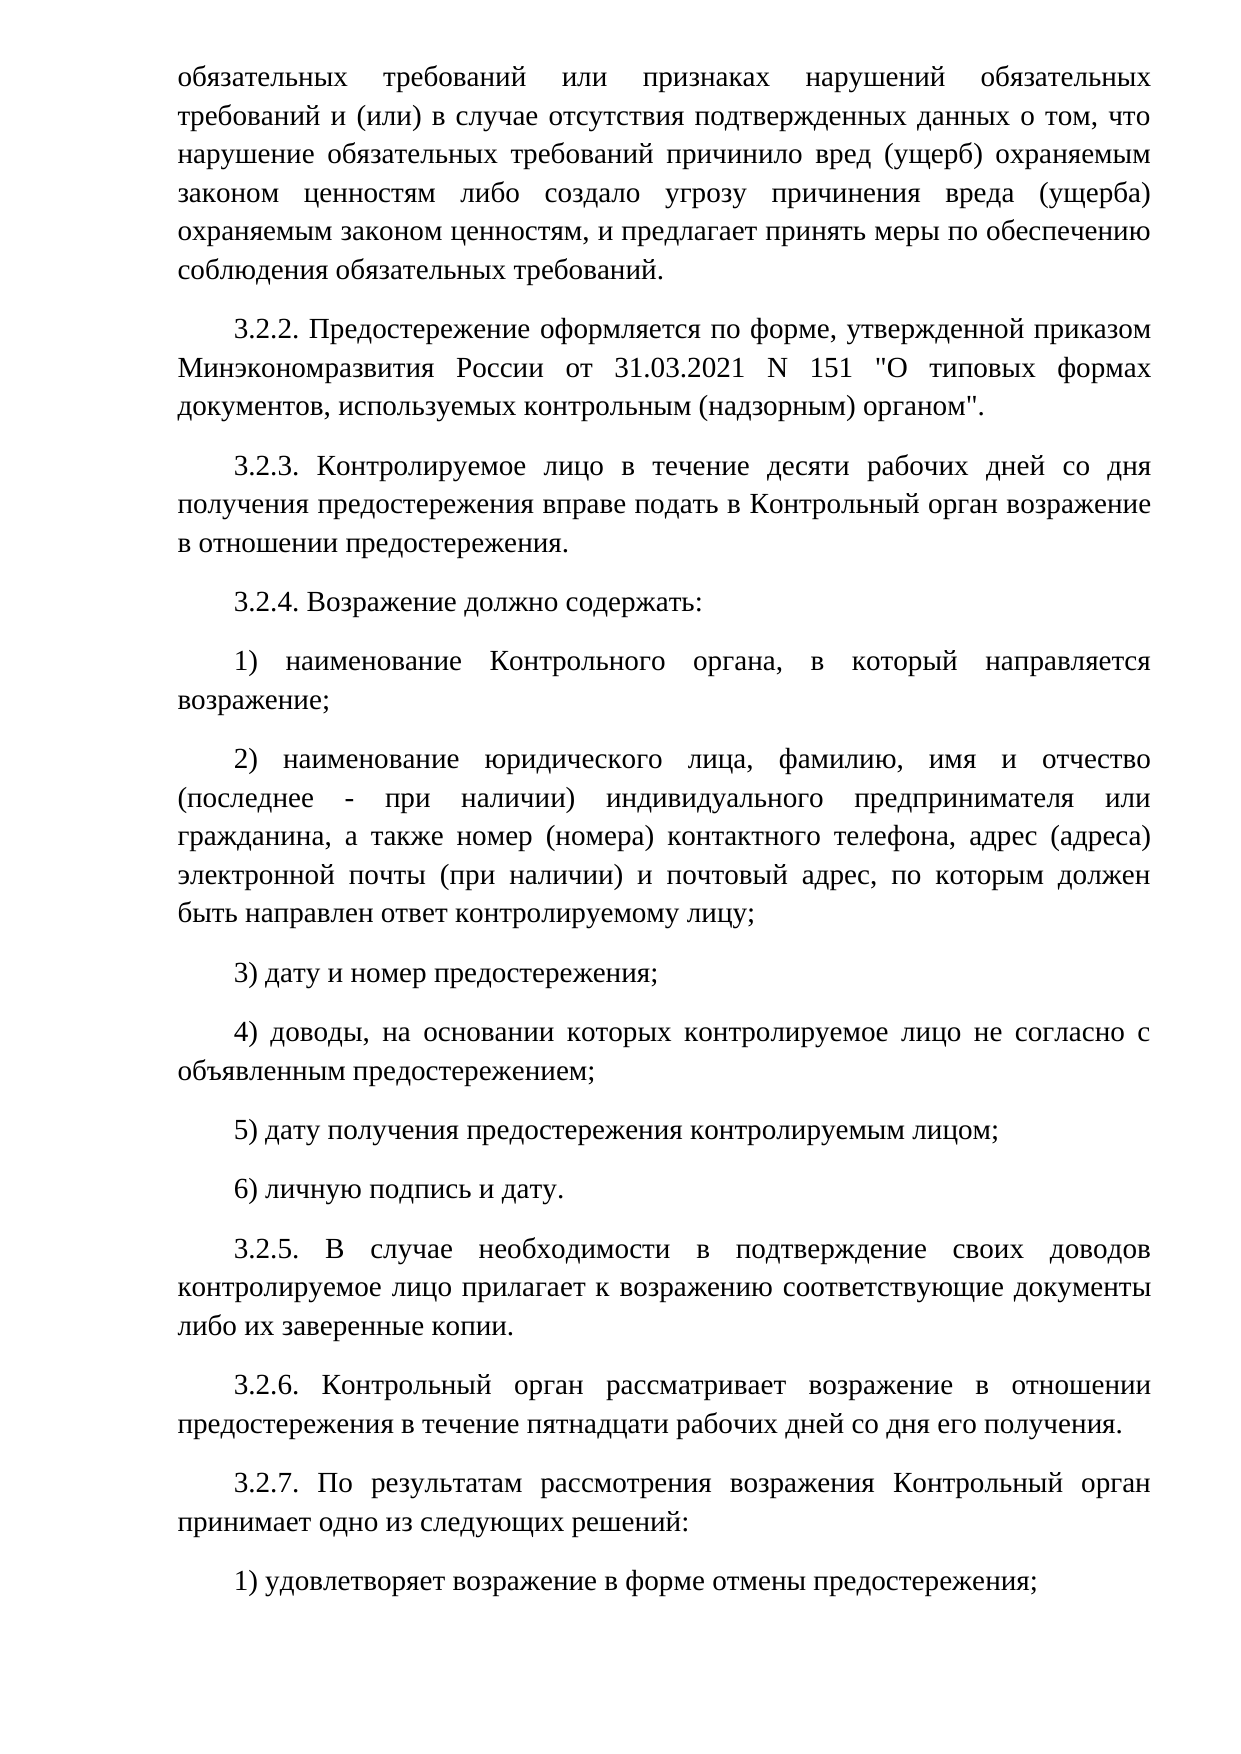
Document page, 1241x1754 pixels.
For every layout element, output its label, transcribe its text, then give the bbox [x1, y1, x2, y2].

text 3.2.5. В случае необходимости в подтверждение своих доводов контролируемое лицо прилагает к возражению соответствующие документы либо их заверенные копии. [177, 1231, 1152, 1342]
text 3.2.2. Предостережение оформляется по форме, утвержденной приказом Минэкономразвития России от 31.03.2021 N 151 "О типовых формах документов, используемых контрольным (надзорным) органом". [177, 311, 1152, 422]
text 1) удовлетворяет возражение в форме отмены предостережения; [177, 1563, 1152, 1597]
text 6) личную подпись и дату. [177, 1172, 1152, 1205]
text 5) дату получения предостережения контролируемым лицом; [177, 1112, 1152, 1146]
text 3.2.3. Контролируемое лицо в течение десяти рабочих дней со дня получения предостережения вправе подать в Контрольный орган возражение в отношении предостережения. [177, 448, 1152, 558]
text 3.2.6. Контрольный орган рассматривает возражение в отношении предостережения в течение пятнадцати рабочих дней со дня его получения. [177, 1367, 1152, 1439]
text 4) доводы, на основании которых контролируемое лицо не согласно с объявленным предостережением; [177, 1014, 1152, 1086]
text 2) наименование юридического лица, фамилию, имя и отчество (последнее - при наличии) индивидуального предпринимателя или гражданина, а также номер (номера) контактного телефона, адрес (адреса) электронной почты (при наличии) и почтовый адрес, по которым должен быть направлен ответ контролируемому лицу; [177, 741, 1152, 929]
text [177, 59, 1152, 285]
text 3.2.4. Возражение должно содержать: [177, 584, 1152, 618]
text 3.2.7. По результатам рассмотрения возражения Контрольный орган принимает одно из следующих решений: [177, 1465, 1152, 1537]
text 1) наименование Контрольного органа, в который направляется возражение; [177, 643, 1152, 716]
text 3) дату и номер предостережения; [177, 955, 1152, 988]
